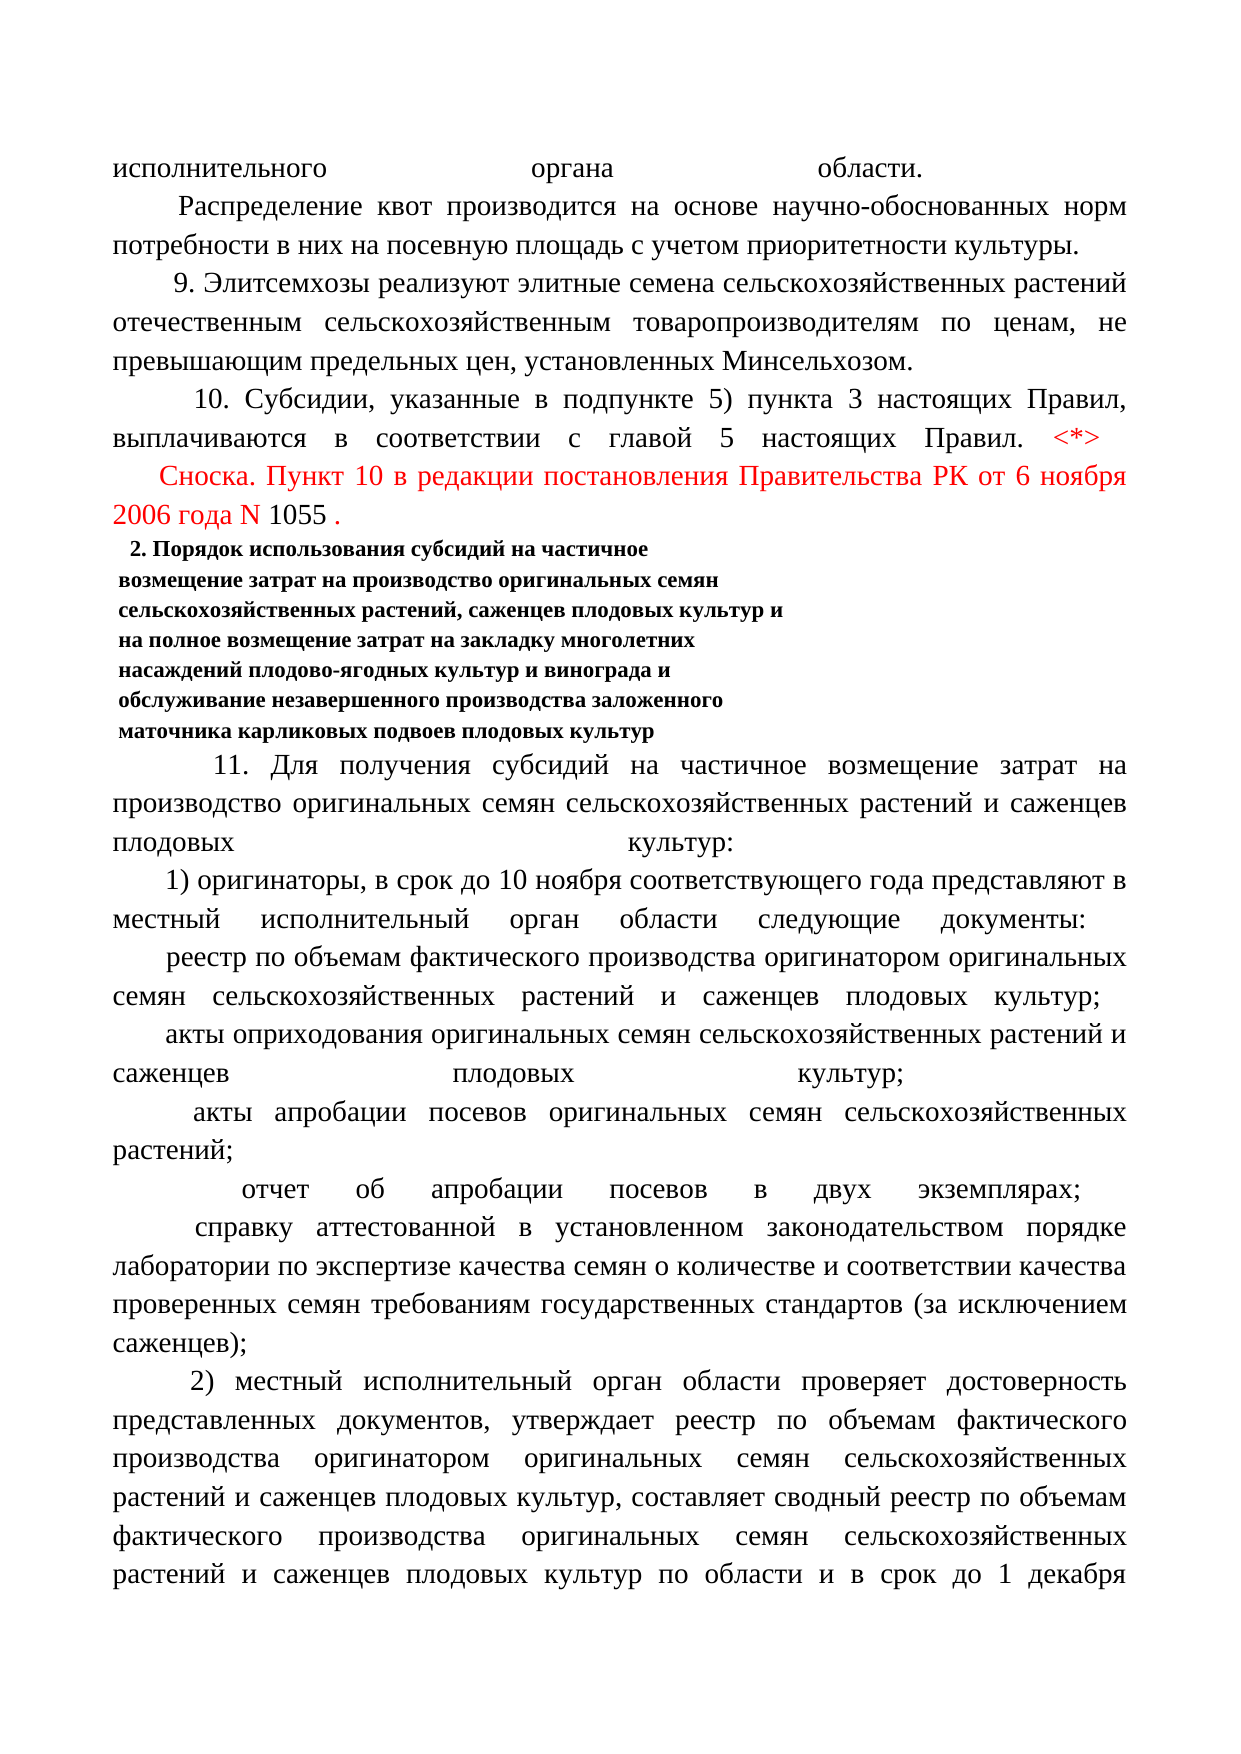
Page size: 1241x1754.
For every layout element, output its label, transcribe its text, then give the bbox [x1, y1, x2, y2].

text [112, 747, 1128, 1590]
text 2. Порядок использования субсидий на частичное возмещение затрат на производство оригинальных семян сельскохозяйственных растений, саженцев плодовых культур и на полное возмещение затрат на закладку многолетних насаждений плодово-ягодных культур и винограда и обслуживание незавершенного производства заложенного маточника карликовых подвоев плодовых культур [112, 535, 1128, 743]
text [112, 150, 1128, 261]
text 10. Субсидии, указанные в подпункте 5) пункта 3 настоящих Правил, выплачиваются в соответствии с главой 5 настоящих Правил. <*> Сноска. Пункт 10 в редакции постановления Правительства РК от 6 ноября 2006 года N 1055 . [112, 381, 1128, 530]
text 9. Элитсемхозы реализуют элитные семена сельскохозяйственных растений отечественным сельскохозяйственным товаропроизводителям по ценам, не превышающим предельных цен, установленных Минсельхозом. [112, 266, 1128, 376]
